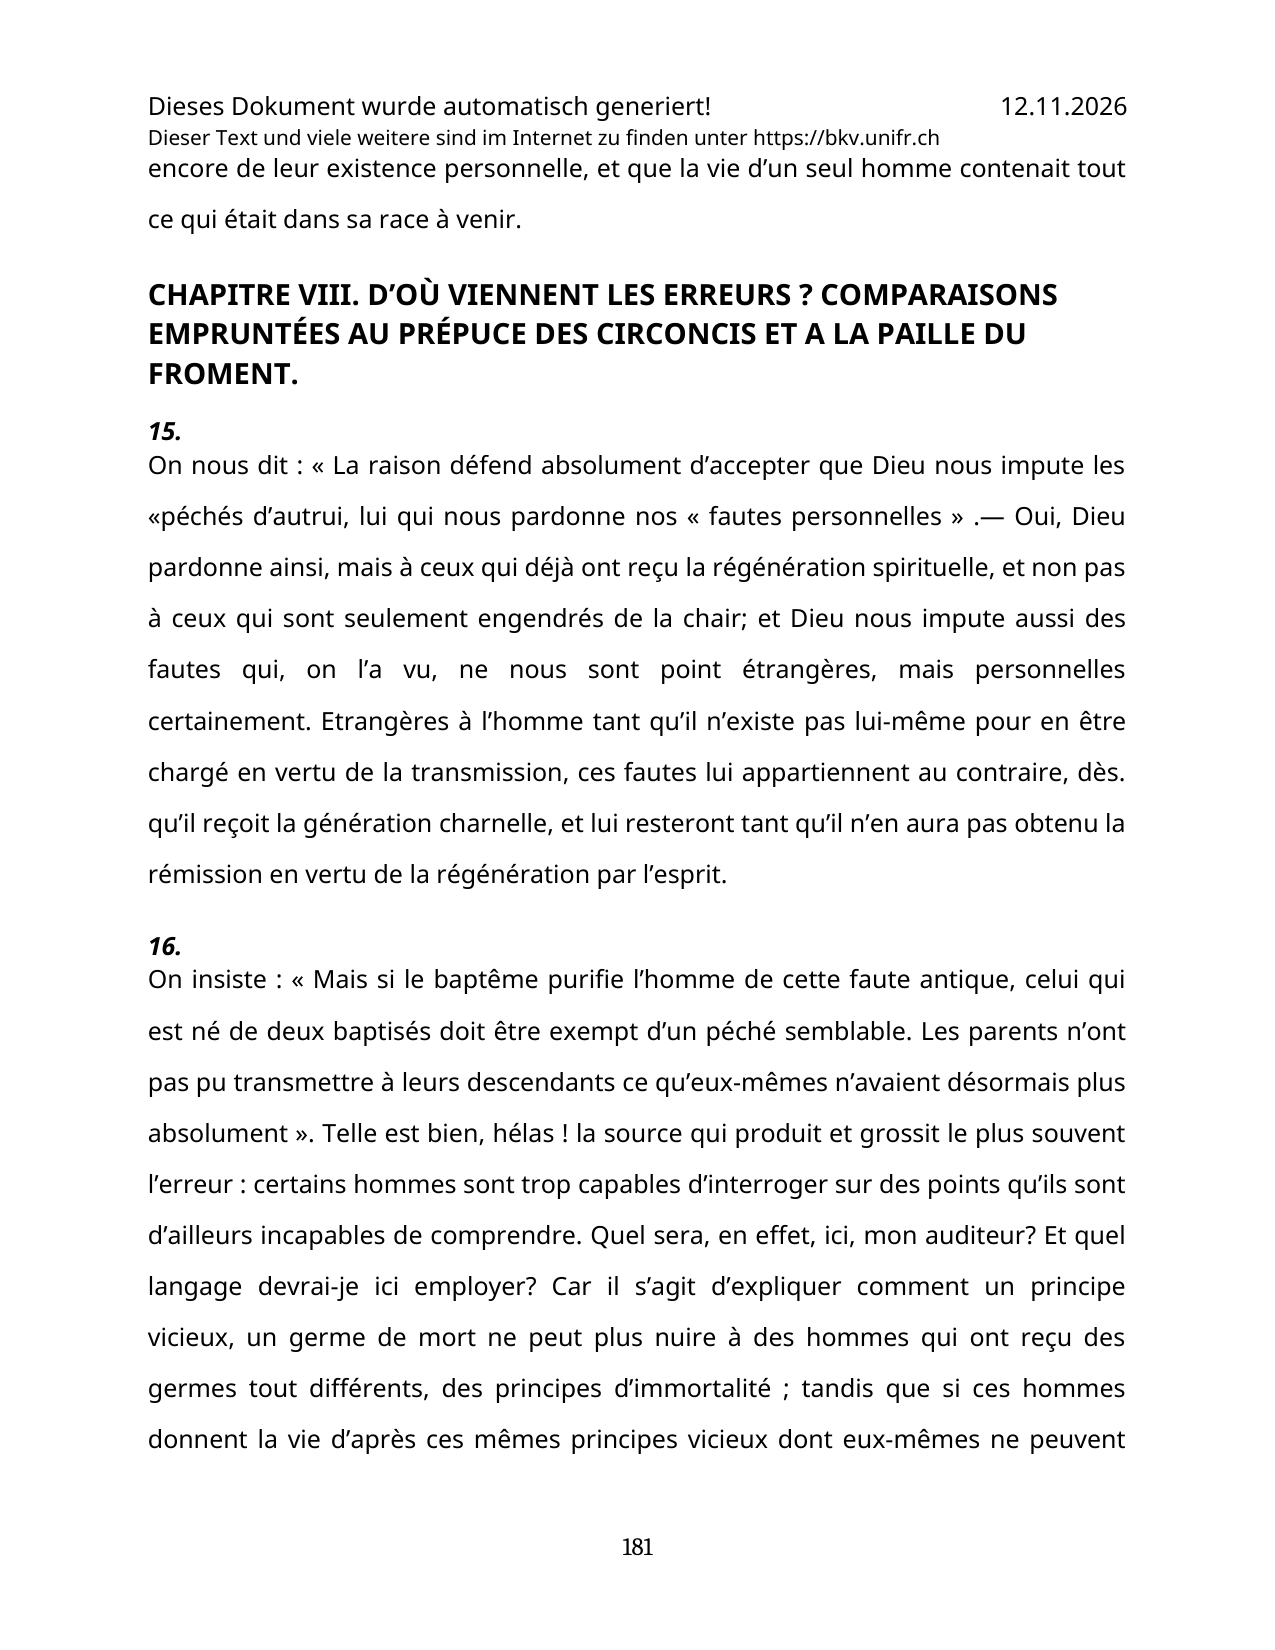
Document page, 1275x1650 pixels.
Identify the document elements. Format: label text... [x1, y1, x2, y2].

text On nous dit : « La raison défend absolument d’accepter que Dieu nous impute les «péchés d’autrui, lui qui nous pardonne nos « fautes personnelles » .— Oui, Dieu pardonne ainsi, mais à ceux qui déjà ont reçu la régénération spirituelle, et non pas à ceux qui sont seulement engendrés de la chair; et Dieu nous impute aussi des fautes qui, on l’a vu, ne nous sont point étrangères, mais personnelles certainement. Etrangères à l’homme tant qu’il n’existe pas lui-même pour en être chargé en vertu de la transmission, ces fautes lui appartiennent au contraire, dès. qu’il reçoit la génération charnelle, et lui resteront tant qu’il n’en aura pas obtenu la rémission en vertu de la régénération par l’esprit. [148, 448, 1127, 890]
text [148, 962, 1127, 1456]
subtitle 15. [148, 414, 1127, 448]
subtitle 16. [148, 928, 1127, 962]
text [148, 151, 1127, 236]
subtitle CHAPITRE VIII. D’OÙ VIENNENT LES ERREURS ? COMPARAISONS EMPRUNTÉES AU PRÉPUCE DES CIRCONCIS ET A LA PAILLE DU FROMENT. [148, 274, 1127, 393]
